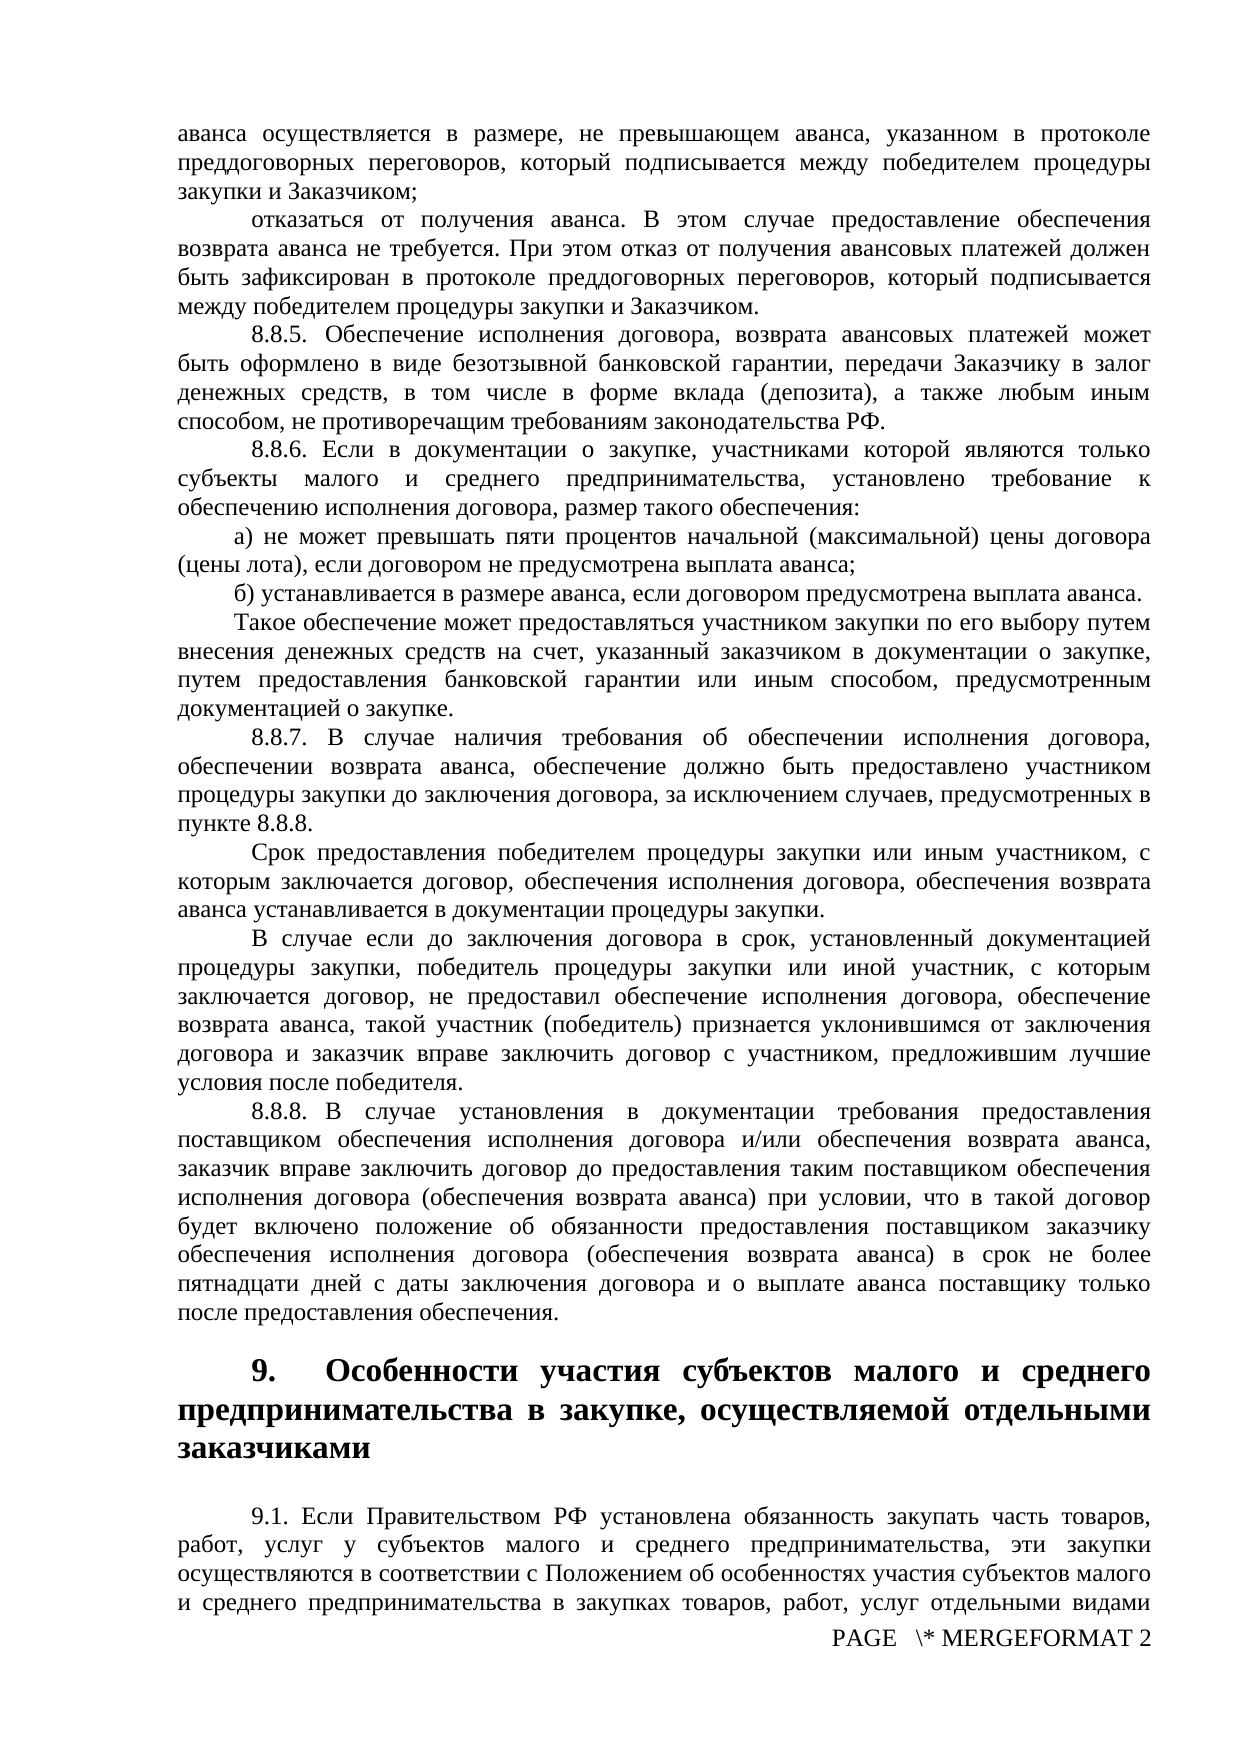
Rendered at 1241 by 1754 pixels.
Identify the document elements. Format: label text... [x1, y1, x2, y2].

text б) устанавливается в размере аванса, если договором предусмотрена выплата аванса. [177, 578, 1152, 607]
text 8.8.5. Обеспечение исполнения договора, возврата авансовых платежей может быть оформлено в виде безотзывной банковской гарантии, передачи Заказчику в залог денежных средств, в том числе в форме вклада (депозита), а также любым иным способом, не противоречащим требованиям законодательства РФ. [177, 319, 1152, 434]
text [177, 1501, 1152, 1616]
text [177, 118, 1152, 204]
text отказаться от получения аванса. В этом случае предоставление обеспечения возврата аванса не требуется. При этом отказ от получения авансовых платежей должен быть зафиксирован в протоколе преддоговорных переговоров, который подписывается между победителем процедуры закупки и Заказчиком. [177, 204, 1152, 319]
text 8.8.8. В случае установления в документации требования предоставления поставщиком обеспечения исполнения договора и/или обеспечения возврата аванса, заказчик вправе заключить договор до предоставления таким поставщиком обеспечения исполнения договора (обеспечения возврата аванса) при условии, что в такой договор будет включено положение об обязанности предоставления поставщиком заказчику обеспечения исполнения договора (обеспечения возврата аванса) в срок не более пятнадцати дней с даты заключения договора и о выплате аванса поставщику только после предоставления обеспечения. [177, 1096, 1152, 1326]
text 8.8.6. Если в документации о закупке, участниками которой являются только субъекты малого и среднего предпринимательства, установлено требование к обеспечению исполнения договора, размер такого обеспечения: [177, 434, 1152, 521]
text В случае если до заключения договора в срок, установленный документацией процедуры закупки, победитель процедуры закупки или иной участник, с которым заключается договор, не предоставил обеспечение исполнения договора, обеспечение возврата аванса, такой участник (победитель) признается уклонившимся от заключения договора и заказчик вправе заключить договор с участником, предложившим лучшие условия после победителя. [177, 923, 1152, 1096]
text а) не может превышать пяти процентов начальной (максимальной) цены договора (цены лота), если договором не предусмотрена выплата аванса; [177, 521, 1152, 578]
subtitle Особенности участия субъектов малого и среднего предпринимательства в закупке, осуществляемой отдельными заказчиками [177, 1351, 1152, 1466]
text Срок предоставления победителем процедуры закупки или иным участником, с которым заключается договор, обеспечения исполнения договора, обеспечения возврата аванса устанавливается в документации процедуры закупки. [177, 837, 1152, 923]
text 8.8.7. В случае наличия требования об обеспечении исполнения договора, обеспечении возврата аванса, обеспечение должно быть предоставлено участником процедуры закупки до заключения договора, за исключением случаев, предусмотренных в пункте 8.8.8. [177, 722, 1152, 837]
text Такое обеспечение может предоставляться участником закупки по его выбору путем внесения денежных средств на счет, указанный заказчиком в документации о закупке, путем предоставления банковской гарантии или иным способом, предусмотренным документацией о закупке. [177, 607, 1152, 722]
